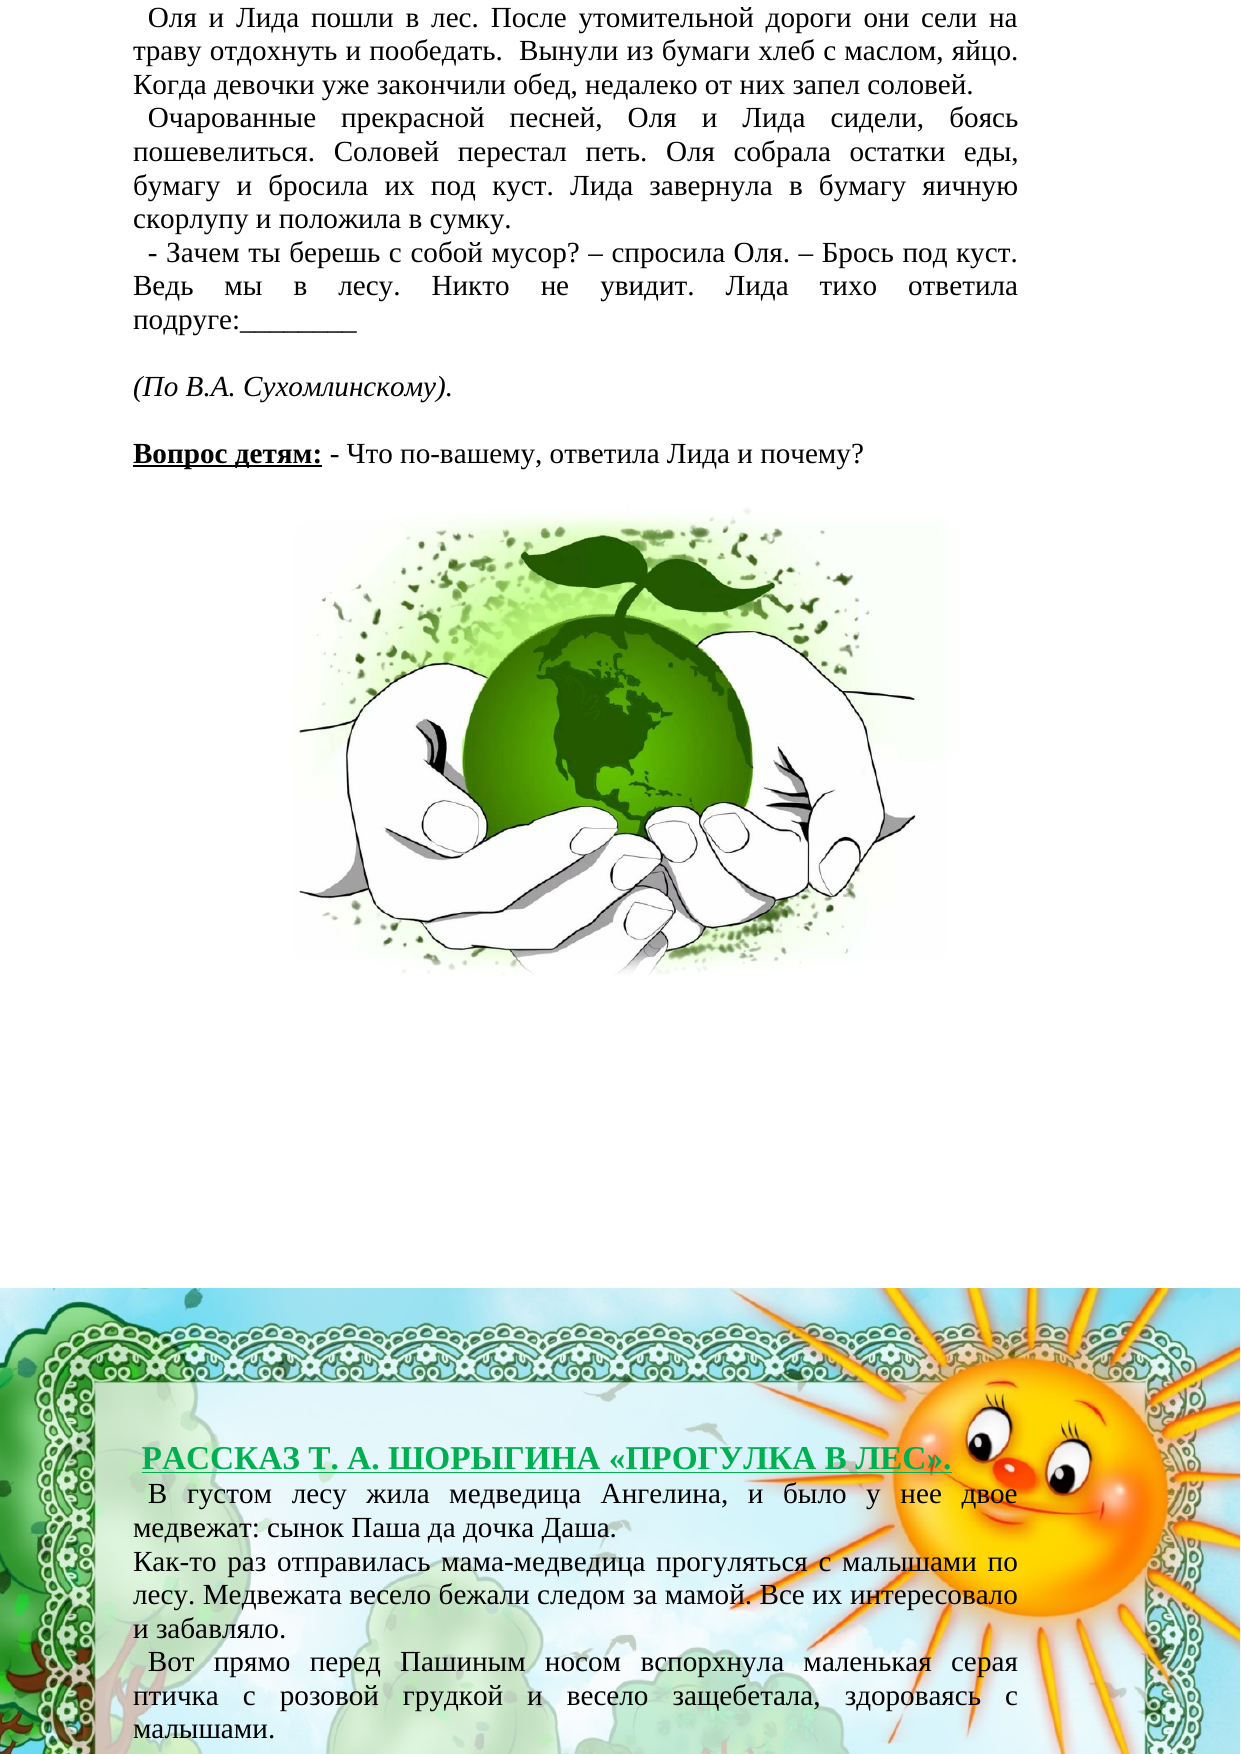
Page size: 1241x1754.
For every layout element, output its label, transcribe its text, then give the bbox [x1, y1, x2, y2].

text Как-то раз отправилась мама-медведица прогуляться с малышами по лесу. Медвежата весело бежали следом за мамой. Все их интересовало и забавляло. [133, 1544, 1019, 1644]
text Оля и Лида пошли в лес. После утомительной дороги они сели на траву отдохнуть и пообедать. Вынули из бумаги хлеб с маслом, яйцо. Когда девочки уже закончили обед, недалеко от них запел соловей. [133, 0, 1019, 101]
text (По В.А. Сухомлинскому). [133, 369, 1019, 402]
text Вопрос детям: - Что по-вашему, ответила Лида и почему? [133, 436, 1019, 469]
text Вот прямо перед Пашиным носом вспорхнула маленькая серая птичка с розовой грудкой и весело защебетала, здороваясь с малышами. [133, 1644, 1019, 1745]
text Очарованные прекрасной песней, Оля и Лида сидели, боясь пошевелиться. Соловей перестал петь. Оля собрала остатки еды, бумагу и бросила их под куст. Лида завернула в бумагу яичную скорлупу и положила в сумку. [133, 101, 1019, 235]
text Рассказ Т. А. Шорыгина «Прогулка в лес». [74, 1438, 1019, 1477]
picture [304, 532, 936, 949]
text В густом лесу жила медведица Ангелина, и было у нее двое медвежат: сынок Паша да дочка Даша. [133, 1477, 1019, 1544]
text - Зачем ты берешь с собой мусор? – спросила Оля. – Брось под куст. Ведь мы в лесу. Никто не увидит. Лида тихо ответила подруге:________ [133, 235, 1019, 335]
picture [0, 1288, 1241, 1754]
